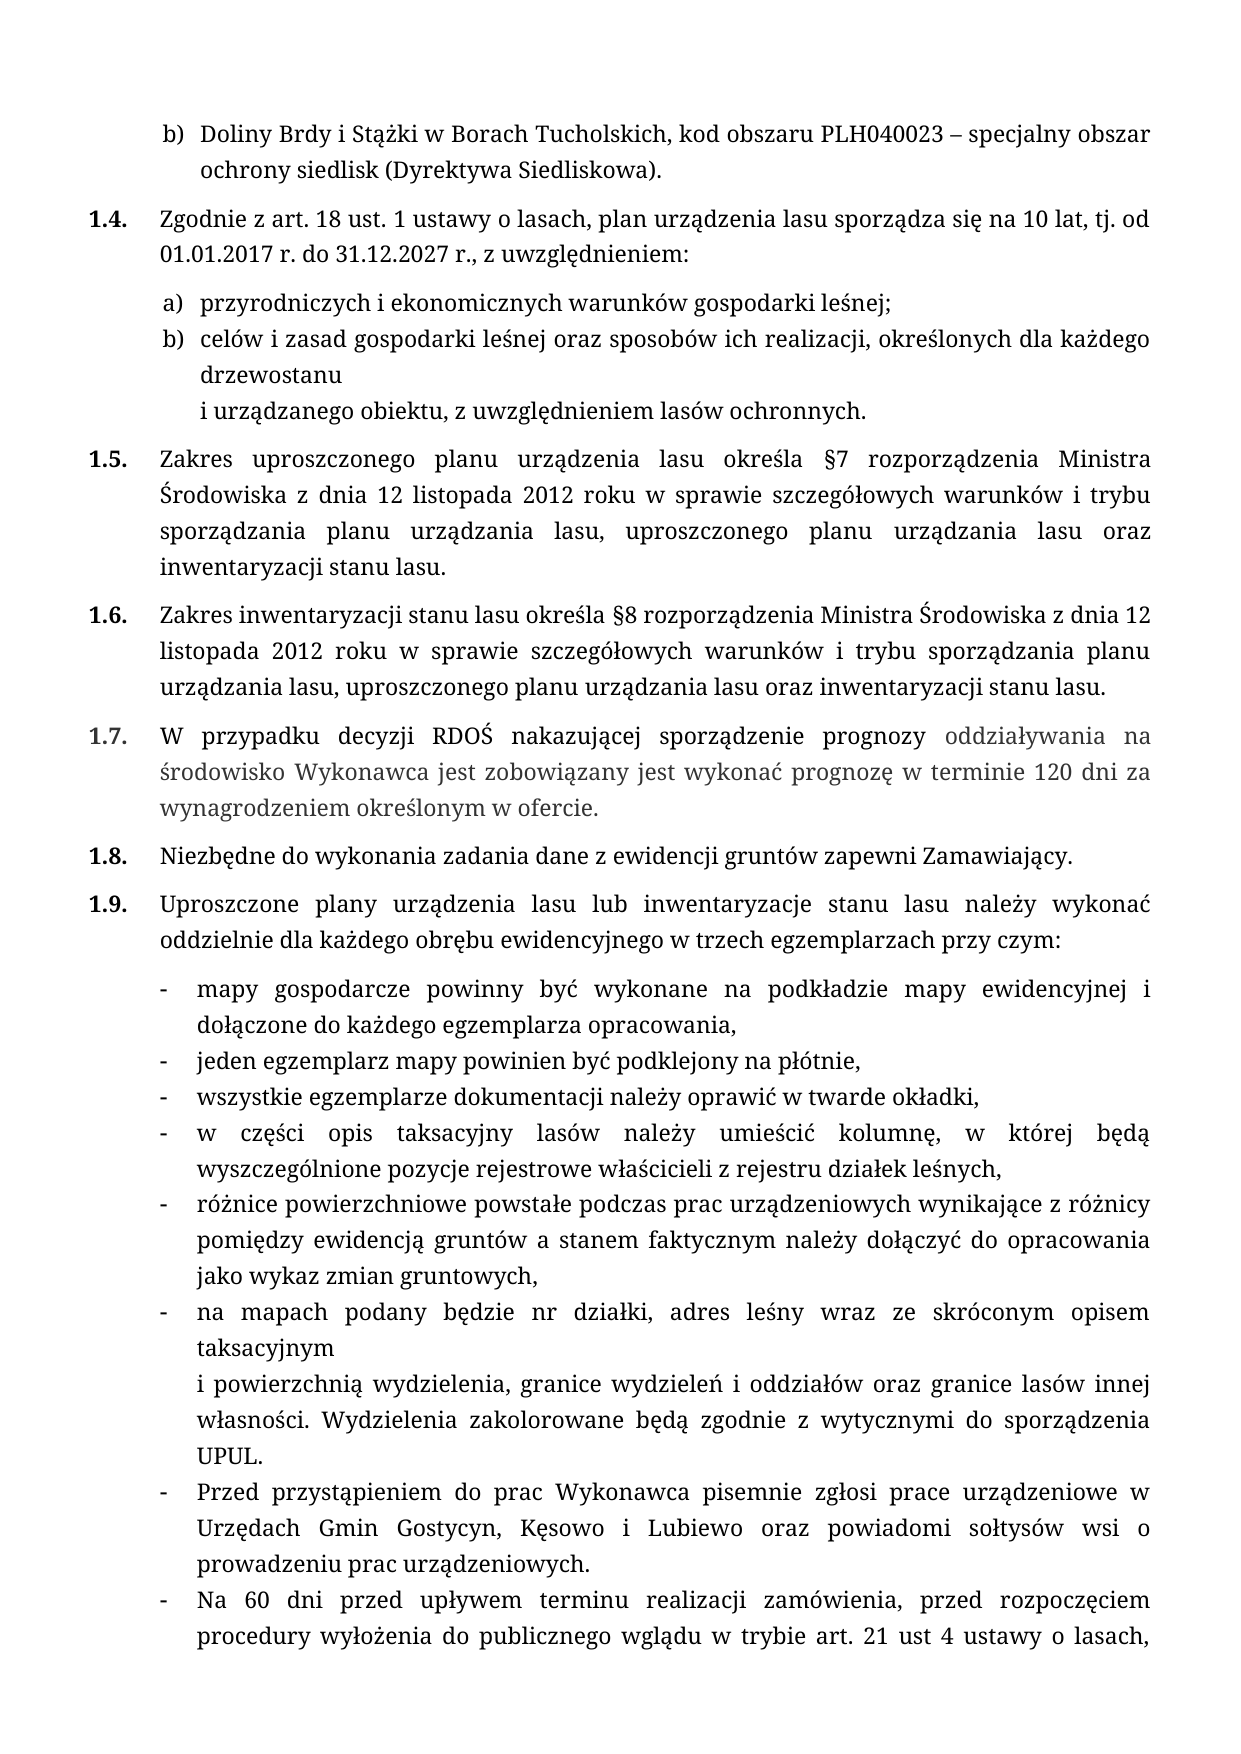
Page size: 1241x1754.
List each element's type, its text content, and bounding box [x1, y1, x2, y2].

list Niezbędne do wykonania zadania dane z ewidencji gruntów zapewni Zamawiający. [89, 840, 1152, 871]
list jeden egzemplarz mapy powinien być podklejony na płótnie, [159, 1045, 1152, 1076]
list różnice powierzchniowe powstałe podczas prac urządzeniowych wynikające z różnicy pomiędzy ewidencją gruntów a stanem faktycznym należy dołączyć do opracowania jako wykaz zmian gruntowych, [159, 1188, 1152, 1292]
list mapy gospodarcze powinny być wykonane na podkładzie mapy ewidencyjnej i dołączone do każdego egzemplarza opracowania, [159, 973, 1152, 1040]
list przyrodniczych i ekonomicznych warunków gospodarki leśnej; [162, 287, 1152, 318]
list Zakres uproszczonego planu urządzenia lasu określa §7 rozporządzenia Ministra Środowiska z dnia 12 listopada 2012 roku w sprawie szczegółowych warunków i trybu sporządzania planu urządzania lasu, uproszczonego planu urządzania lasu oraz inwentaryzacji stanu lasu. [89, 443, 1152, 582]
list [159, 1584, 1152, 1651]
list w części opis taksacyjny lasów należy umieścić kolumnę, w której będą wyszczególnione pozycje rejestrowe właścicieli z rejestru działek leśnych, [159, 1117, 1152, 1184]
list celów i zasad gospodarki leśnej oraz sposobów ich realizacji, określonych dla każdego drzewostanu i urządzanego obiektu, z uwzględnieniem lasów ochronnych. [162, 323, 1152, 426]
list wszystkie egzemplarze dokumentacji należy oprawić w twarde okładki, [159, 1081, 1152, 1112]
list Uproszczone plany urządzenia lasu lub inwentaryzacje stanu lasu należy wykonać oddzielnie dla każdego obrębu ewidencyjnego w trzech egzemplarzach przy czym: [89, 888, 1152, 956]
list Przed przystąpieniem do prac Wykonawca pisemnie zgłosi prace urządzeniowe w Urzędach Gmin Gostycyn, Kęsowo i Lubiewo oraz powiadomi sołtysów wsi o prowadzeniu prac urządzeniowych. [159, 1476, 1152, 1579]
list Zakres inwentaryzacji stanu lasu określa §8 rozporządzenia Ministra Środowiska z dnia 12 listopada 2012 roku w sprawie szczegółowych warunków i trybu sporządzania planu urządzania lasu, uproszczonego planu urządzania lasu oraz inwentaryzacji stanu lasu. [89, 599, 1152, 702]
list Zgodnie z art. 18 ust. 1 ustawy o lasach, plan urządzenia lasu sporządza się na 10 lat, tj. od 01.01.2017 r. do 31.12.2027 r., z uwzględnieniem: [89, 202, 1152, 270]
list W przypadku decyzji RDOŚ nakazującej sporządzenie prognozy oddziaływania na środowisko Wykonawca jest zobowiązany jest wykonać prognozę w terminie 120 dni za wynagrodzeniem określonym w ofercie. [89, 720, 1152, 823]
list Doliny Brdy i Stążki w Borach Tucholskich, kod obszaru PLH040023 – specjalny obszar ochrony siedlisk (Dyrektywa Siedliskowa). [162, 118, 1152, 185]
list na mapach podany będzie nr działki, adres leśny wraz ze skróconym opisem taksacyjnym i powierzchnią wydzielenia, granice wydzieleń i oddziałów oraz granice lasów innej własności. Wydzielenia zakolorowane będą zgodnie z wytycznymi do sporządzenia UPUL. [159, 1296, 1152, 1471]
